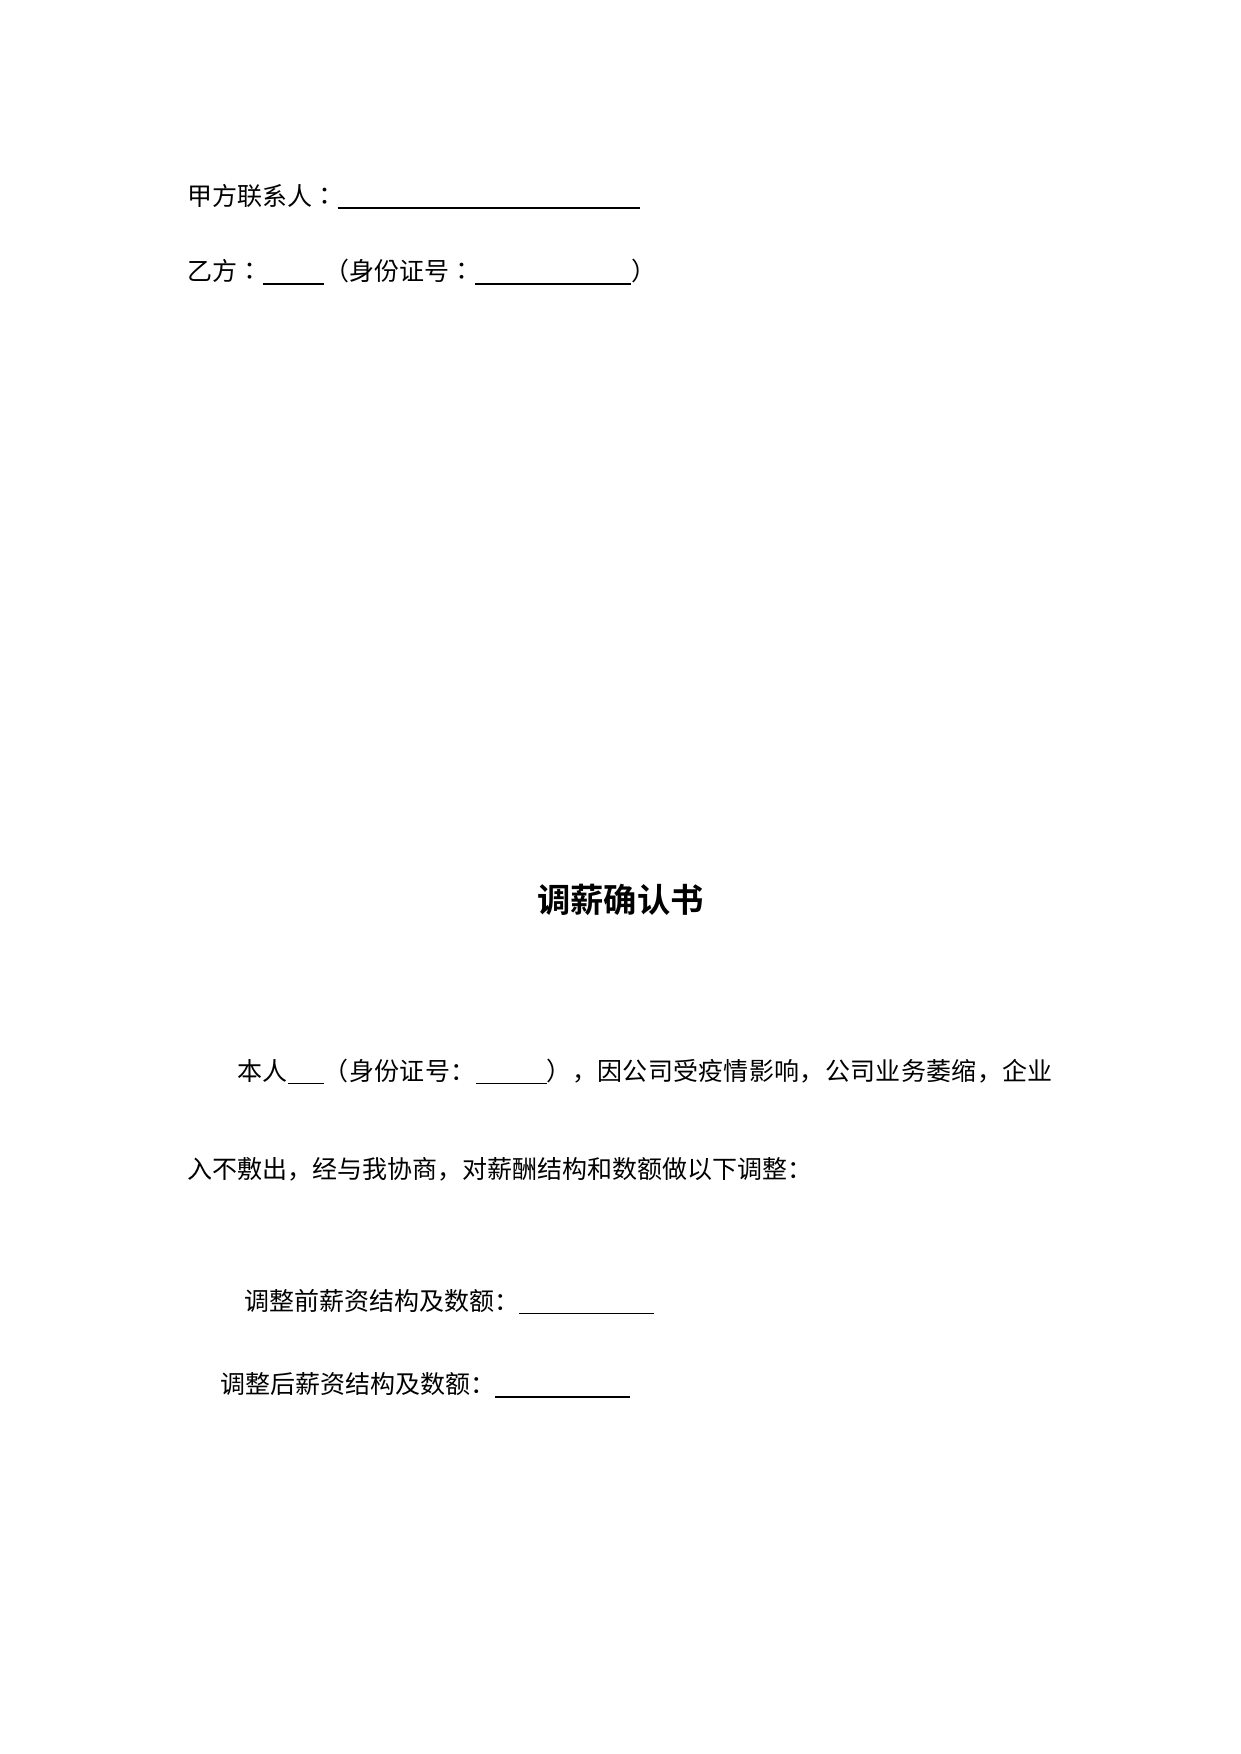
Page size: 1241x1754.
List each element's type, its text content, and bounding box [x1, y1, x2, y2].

text 调薪确认书 [187, 865, 1053, 930]
text 调整后薪资结构及数额： [187, 1350, 1053, 1415]
text 甲方联系人： [187, 162, 1053, 227]
text 乙方： （身份证号： ） [187, 237, 1053, 302]
text 本人 （身份证号： ），因公司受疫情影响，公司业务萎缩，企业入不敷出，经与我协商，对薪酬结构和数额做以下调整： [187, 1037, 1053, 1200]
text 调整前薪资结构及数额： [187, 1267, 1053, 1332]
